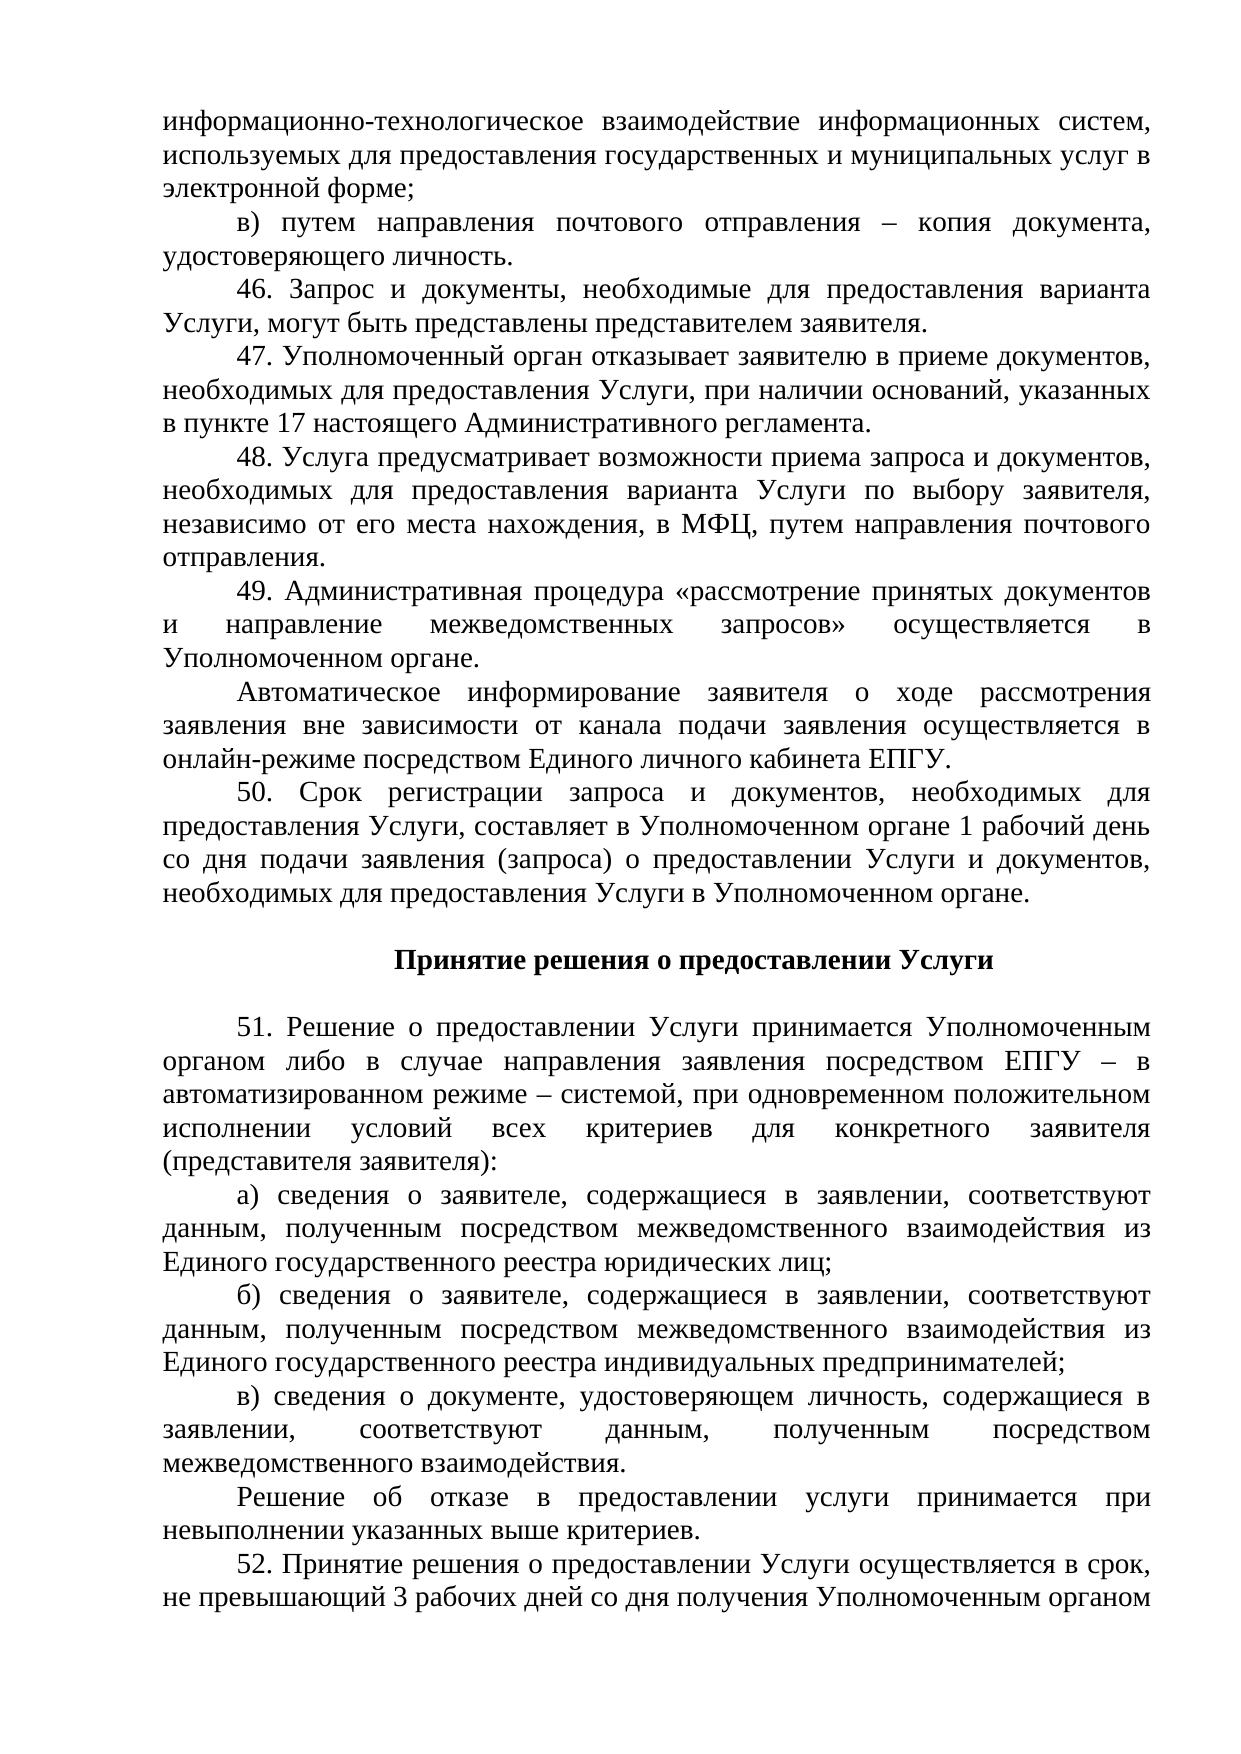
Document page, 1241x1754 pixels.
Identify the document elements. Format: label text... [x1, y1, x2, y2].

text в) сведения о документе, удостоверяющем личность, содержащиеся в заявлении, соответствуют данным, полученным посредством межведомственного взаимодействия. [162, 1378, 1152, 1479]
text а) сведения о заявителе, содержащиеся в заявлении, соответствуют данным, полученным посредством межведомственного взаимодействия из Единого государственного реестра юридических лиц; [162, 1177, 1152, 1277]
text 48. Услуга предусматривает возможности приема запроса и документов, необходимых для предоставления варианта Услуги по выбору заявителя, независимо от его места нахождения, в МФЦ, путем направления почтового отправления. [162, 439, 1152, 573]
text 46. Запрос и документы, необходимые для предоставления варианта Услуги, могут быть представлены представителем заявителя. [162, 271, 1152, 338]
text Автоматическое информирование заявителя о ходе рассмотрения заявления вне зависимости от канала подачи заявления осуществляется в онлайн-режиме посредством Единого личного кабинета ЕПГУ. [162, 674, 1152, 774]
text Решение об отказе в предоставлении услуги принимается при невыполнении указанных выше критериев. [162, 1479, 1152, 1546]
text 51. Решение о предоставлении Услуги принимается Уполномоченным органом либо в случае направления заявления посредством ЕПГУ – в автоматизированном режиме – системой, при одновременном положительном исполнении условий всех критериев для конкретного заявителя (представителя заявителя): [162, 1009, 1152, 1177]
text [162, 103, 1152, 204]
text б) сведения о заявителе, содержащиеся в заявлении, соответствуют данным, полученным посредством межведомственного взаимодействия из Единого государственного реестра индивидуальных предпринимателей; [162, 1277, 1152, 1378]
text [162, 1546, 1152, 1613]
text в) путем направления почтового отправления – копия документа, удостоверяющего личность. [162, 204, 1152, 271]
text 49. Административная процедура «рассмотрение принятых документов и направление межведомственных запросов» осуществляется в Уполномоченном органе. [162, 573, 1152, 674]
text Принятие решения о предоставлении Услуги [162, 942, 1152, 976]
text 50. Срок регистрации запроса и документов, необходимых для предоставления Услуги, составляет в Уполномоченном органе 1 рабочий день со дня подачи заявления (запроса) о предоставлении Услуги и документов, необходимых для предоставления Услуги в Уполномоченном органе. [162, 774, 1152, 908]
text 47. Уполномоченный орган отказывает заявителю в приеме документов, необходимых для предоставления Услуги, при наличии оснований, указанных в пункте 17 настоящего Административного регламента. [162, 338, 1152, 439]
